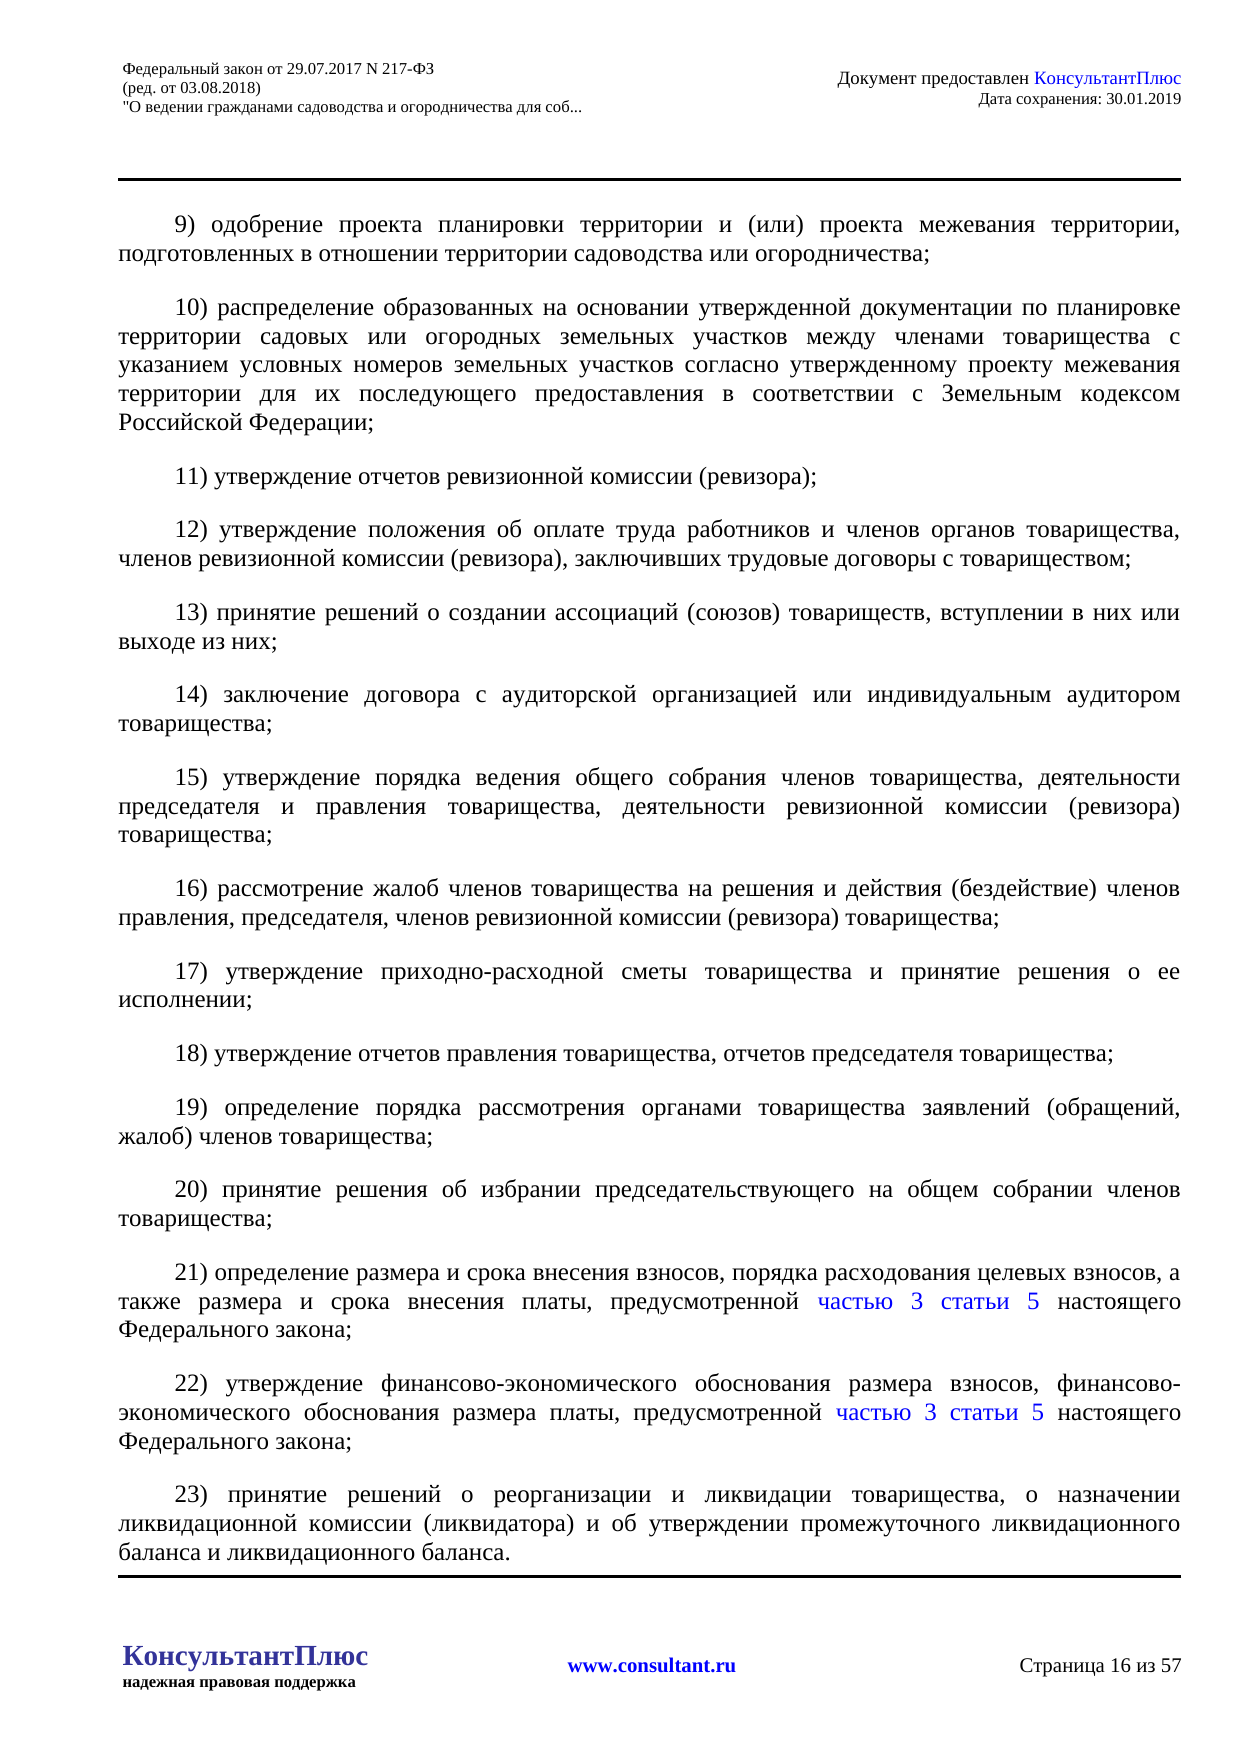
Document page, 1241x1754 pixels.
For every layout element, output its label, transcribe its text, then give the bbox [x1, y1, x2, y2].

text 13) принятие решений о создании ассоциаций (союзов) товариществ, вступлении в них или выходе из них; [118, 597, 1181, 654]
text 22) утверждение финансово-экономического обоснования размера взносов, финансово-экономического обоснования размера платы, предусмотренной частью 3 статьи 5 настоящего Федерального закона; [118, 1368, 1181, 1454]
text 15) утверждение порядка ведения общего собрания членов товарищества, деятельности председателя и правления товарищества, деятельности ревизионной комиссии (ревизора) товарищества; [118, 762, 1181, 848]
text 21) определение размера и срока внесения взносов, порядка расходования целевых взносов, а также размера и срока внесения платы, предусмотренной частью 3 статьи 5 настоящего Федерального закона; [118, 1257, 1181, 1343]
text 12) утверждение положения об оплате труда работников и членов органов товарищества, членов ревизионной комиссии (ревизора), заключивших трудовые договоры с товариществом; [118, 514, 1181, 572]
text 14) заключение договора с аудиторской организацией или индивидуальным аудитором товарищества; [118, 679, 1181, 737]
text 17) утверждение приходно-расходной сметы товарищества и принятие решения о ее исполнении; [118, 956, 1181, 1013]
text 9) одобрение проекта планировки территории и (или) проекта межевания территории, подготовленных в отношении территории садоводства или огородничества; [118, 209, 1181, 267]
text 20) принятие решения об избрании председательствующего на общем собрании членов товарищества; [118, 1174, 1181, 1232]
text 11) утверждение отчетов ревизионной комиссии (ревизора); [118, 461, 1181, 489]
text 10) распределение образованных на основании утвержденной документации по планировке территории садовых или огородных земельных участков между членами товарищества с указанием условных номеров земельных участков согласно утвержденному проекту межевания территории для их последующего предоставления в соответствии с Земельным кодексом Российской Федерации; [118, 292, 1181, 436]
text 23) принятие решений о реорганизации и ликвидации товарищества, о назначении ликвидационной комиссии (ликвидатора) и об утверждении промежуточного ликвидационного баланса и ликвидационного баланса. [118, 1479, 1181, 1566]
text 18) утверждение отчетов правления товарищества, отчетов председателя товарищества; [118, 1038, 1181, 1067]
text 16) рассмотрение жалоб членов товарищества на решения и действия (бездействие) членов правления, председателя, членов ревизионной комиссии (ревизора) товарищества; [118, 873, 1181, 931]
text 19) определение порядка рассмотрения органами товарищества заявлений (обращений, жалоб) членов товарищества; [118, 1092, 1181, 1149]
